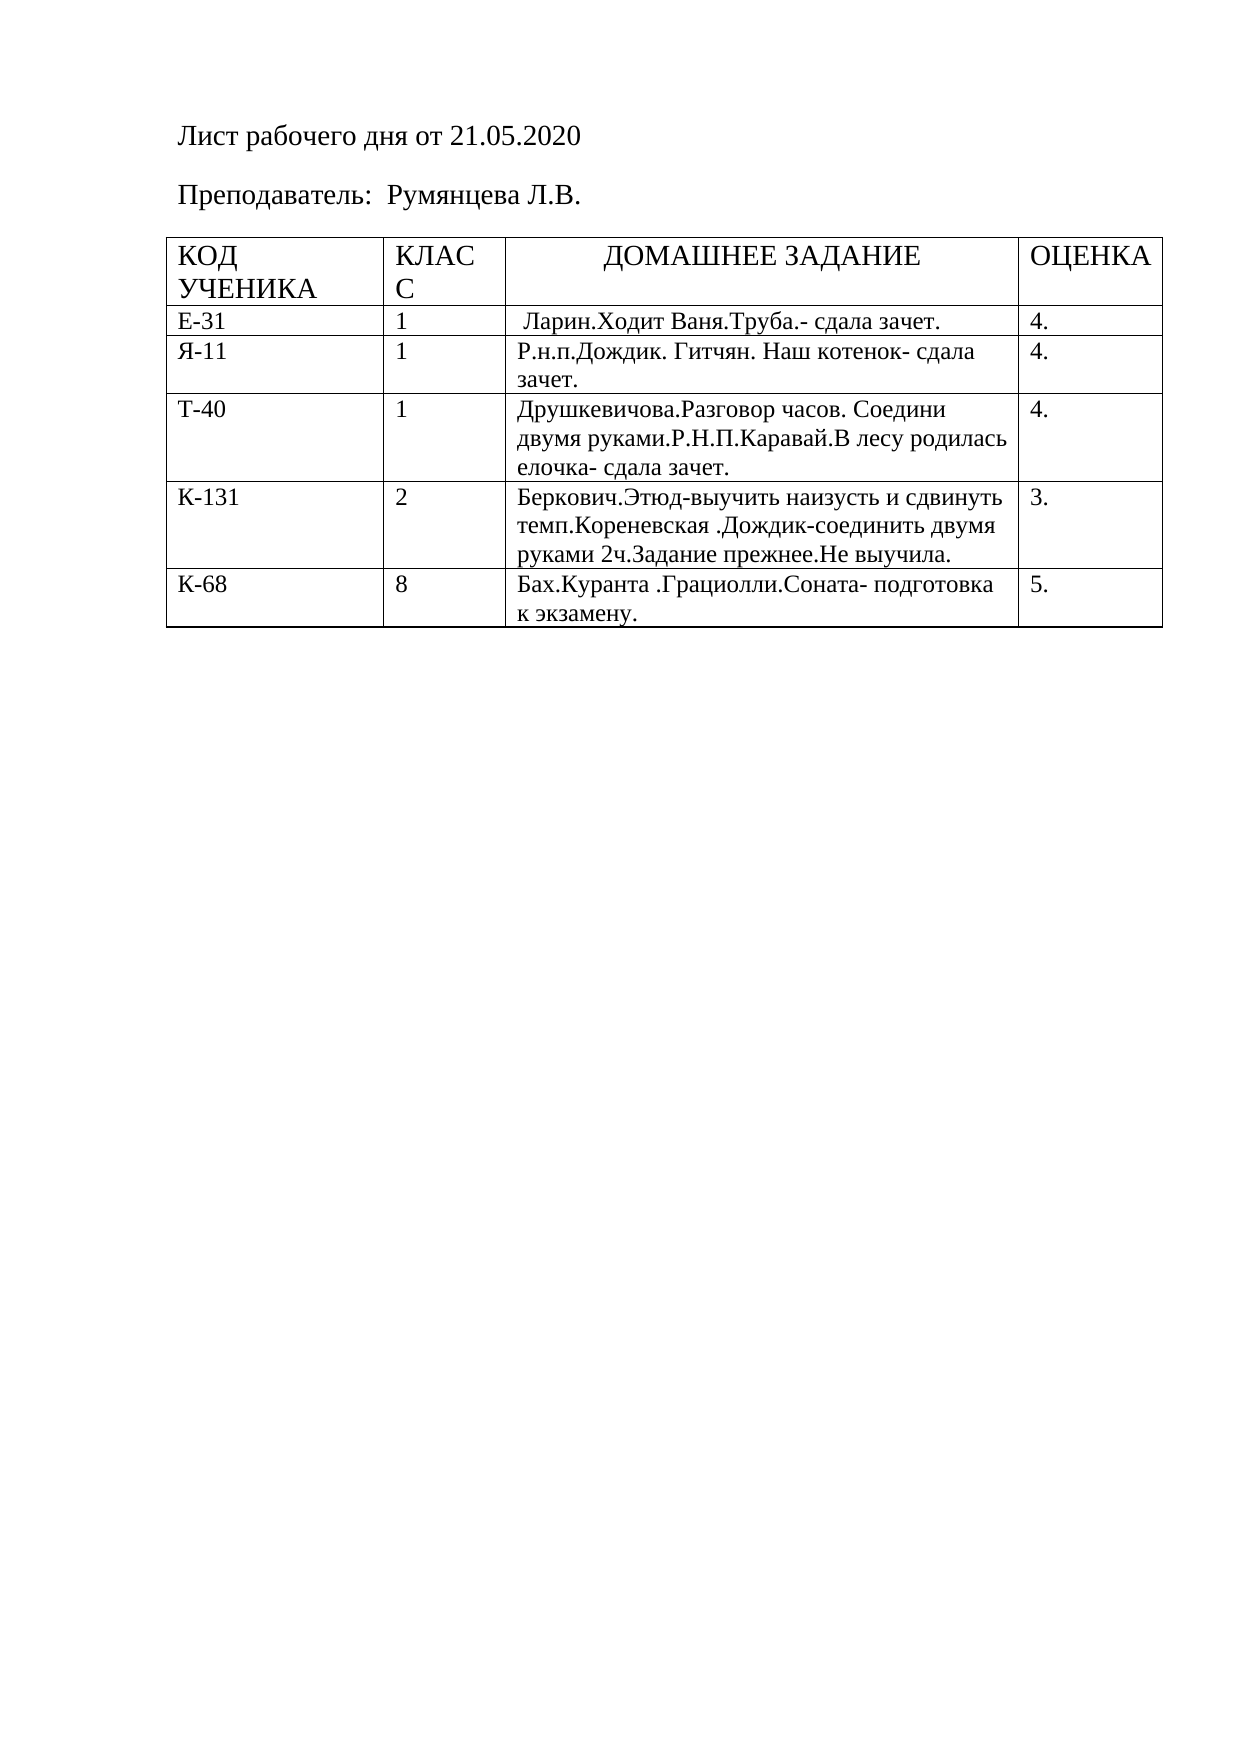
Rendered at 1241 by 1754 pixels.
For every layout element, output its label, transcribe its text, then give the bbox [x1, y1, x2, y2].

table_cell 1 [384, 336, 505, 393]
table_cell Бах.Куранта .Грациолли.Соната- подготовка к экзамену. [506, 569, 1018, 626]
text Лист рабочего дня от 21.05.2020 [177, 118, 1152, 152]
table_header ОЦЕНКА [1019, 238, 1162, 305]
table_cell К-68 [167, 569, 383, 626]
table_cell К-131 [167, 482, 383, 568]
table_cell Е-31 [167, 306, 383, 335]
table_cell 1 [384, 306, 505, 335]
table_cell Т-40 [167, 394, 383, 481]
table_header КЛАСС [384, 238, 505, 305]
table_cell 5. [1019, 569, 1162, 626]
table_cell 4. [1019, 306, 1162, 335]
table_cell 4. [1019, 394, 1162, 481]
table_header КОД УЧЕНИКА [167, 238, 383, 305]
table_cell Друшкевичова.Разговор часов. Соедини двумя руками.Р.Н.П.Каравай.В лесу родилась елочка- сдала зачет. [506, 394, 1018, 481]
table_cell 1 [384, 394, 505, 481]
table_cell 3. [1019, 482, 1162, 568]
table_cell 4. [1019, 336, 1162, 393]
text Преподаватель: Румянцева Л.В. [177, 177, 1152, 211]
table_cell Беркович.Этюд-выучить наизусть и сдвинуть темп.Кореневская .Дождик-соединить двумя руками 2ч.Задание прежнее.Не выучила. [506, 482, 1018, 568]
table_header ДОМАШНЕЕ ЗАДАНИЕ [506, 238, 1018, 305]
table_cell Я-11 [167, 336, 383, 393]
table_cell 2 [384, 482, 505, 568]
table_cell Р.н.п.Дождик. Гитчян. Наш котенок- сдала зачет. [506, 336, 1018, 393]
table_cell Ларин.Ходит Ваня.Труба.- сдала зачет. [506, 306, 1018, 335]
table_cell 8 [384, 569, 505, 626]
